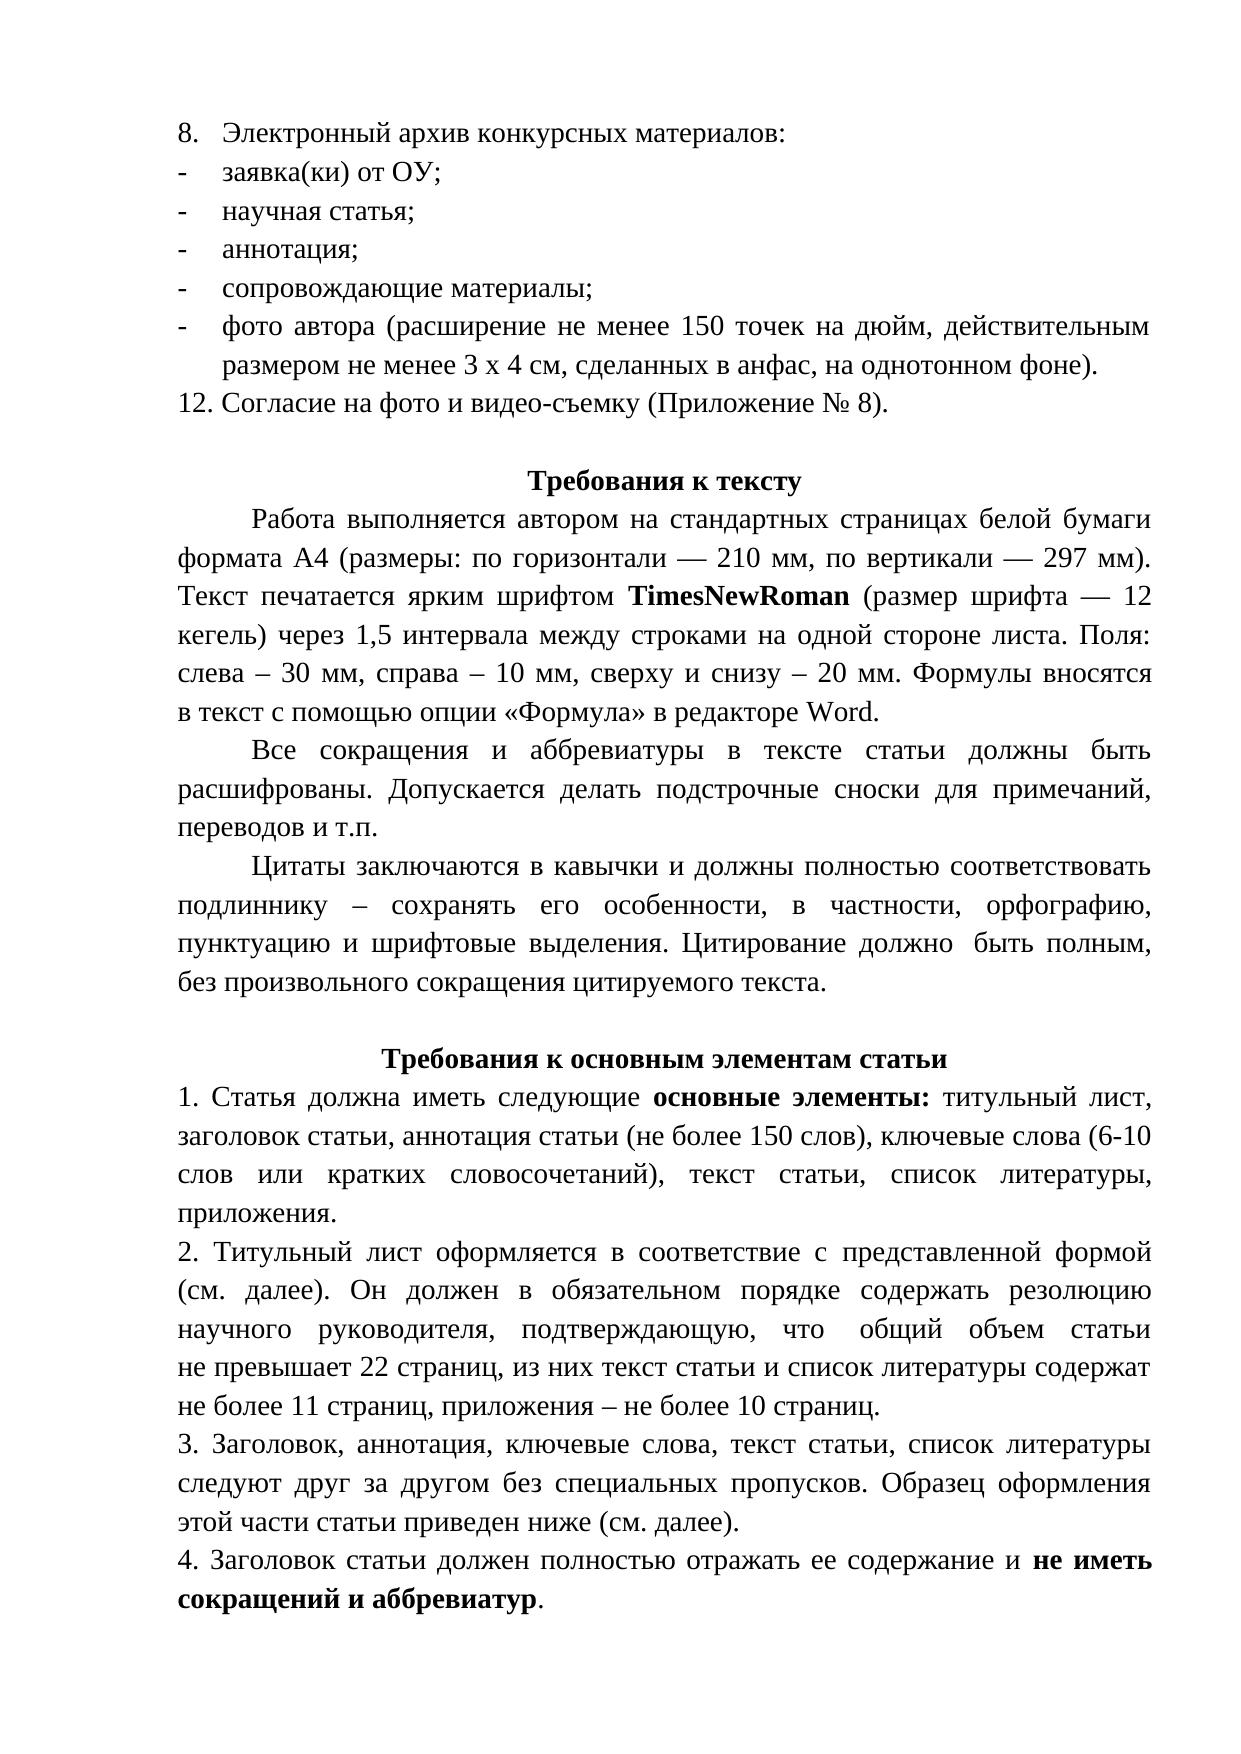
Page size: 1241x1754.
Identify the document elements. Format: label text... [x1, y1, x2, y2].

text Все сокращения и аббревиатуры в тексте статьи должны быть расшифрованы. Допускается делать подстрочные сноски для примечаний, переводов и т.п. [177, 732, 1152, 843]
list заявка(ки) от ОУ; [177, 154, 1223, 188]
list научная статья; [177, 193, 1223, 226]
subtitle Требования к тексту [527, 463, 1223, 497]
subtitle Требования к основным элементам статьи [381, 1041, 1223, 1075]
list фото автора (расширение не менее 150 точек на дюйм, действительным размером не менее 3 х 4 см, сделанных в анфас, на однотонном фоне). [177, 308, 1152, 380]
list Электронный архив конкурсных материалов: [177, 115, 1223, 149]
text Работа выполняется автором на стандартных страницах белой бумаги формата А4 (размеры: по горизонтали — 210 мм, по вертикали — 297 мм). Текст печатается ярким шрифтом TimesNewRoman (размер шрифта — 12 кегель) через 1,5 интервала между строками на одной стороне листа. Поля: слева – 30 мм, справа – 10 мм, сверху и снизу – 20 мм. Формулы вносятся в текст с помощью опции «Формула» в редакторе Word. [177, 501, 1152, 727]
list аннотация; [177, 231, 1223, 265]
list Статья должна иметь следующие основные элементы: титульный лист, заголовок статьи, аннотация статьи (не более 150 слов), ключевые слова (6-10 слов или кратких словосочетаний), текст статьи, список литературы, приложения. [177, 1079, 1152, 1228]
list Заголовок статьи должен полностью отражать ее содержание и не иметь сокращений и аббревиатур. [177, 1542, 1152, 1614]
text 12. Согласие на фото и видео-съемку (Приложение № 8). [177, 385, 1223, 419]
list сопровождающие материалы; [177, 270, 1223, 303]
list Заголовок, аннотация, ключевые слова, текст статьи, список литературы следуют друг за другом без специальных пропусков. Образец оформления этой части статьи приведен ниже (см. далее). [177, 1427, 1152, 1537]
list Титульный лист оформляется в соответствие с представленной формой (см. далее). Он должен в обязательном порядке содержать резолюцию научного руководителя, подтверждающую, что общий объем статьи не превышает 22 страниц, из них текст статьи и список литературы содержат не более 11 страниц, приложения – не более 10 страниц. [177, 1234, 1152, 1422]
text Цитаты заключаются в кавычки и должны полностью соответствовать подлиннику – сохранять его особенности, в частности, орфографию, пунктуацию и шрифтовые выделения. Цитирование должно быть полным, без произвольного сокращения цитируемого текста. [177, 848, 1152, 997]
